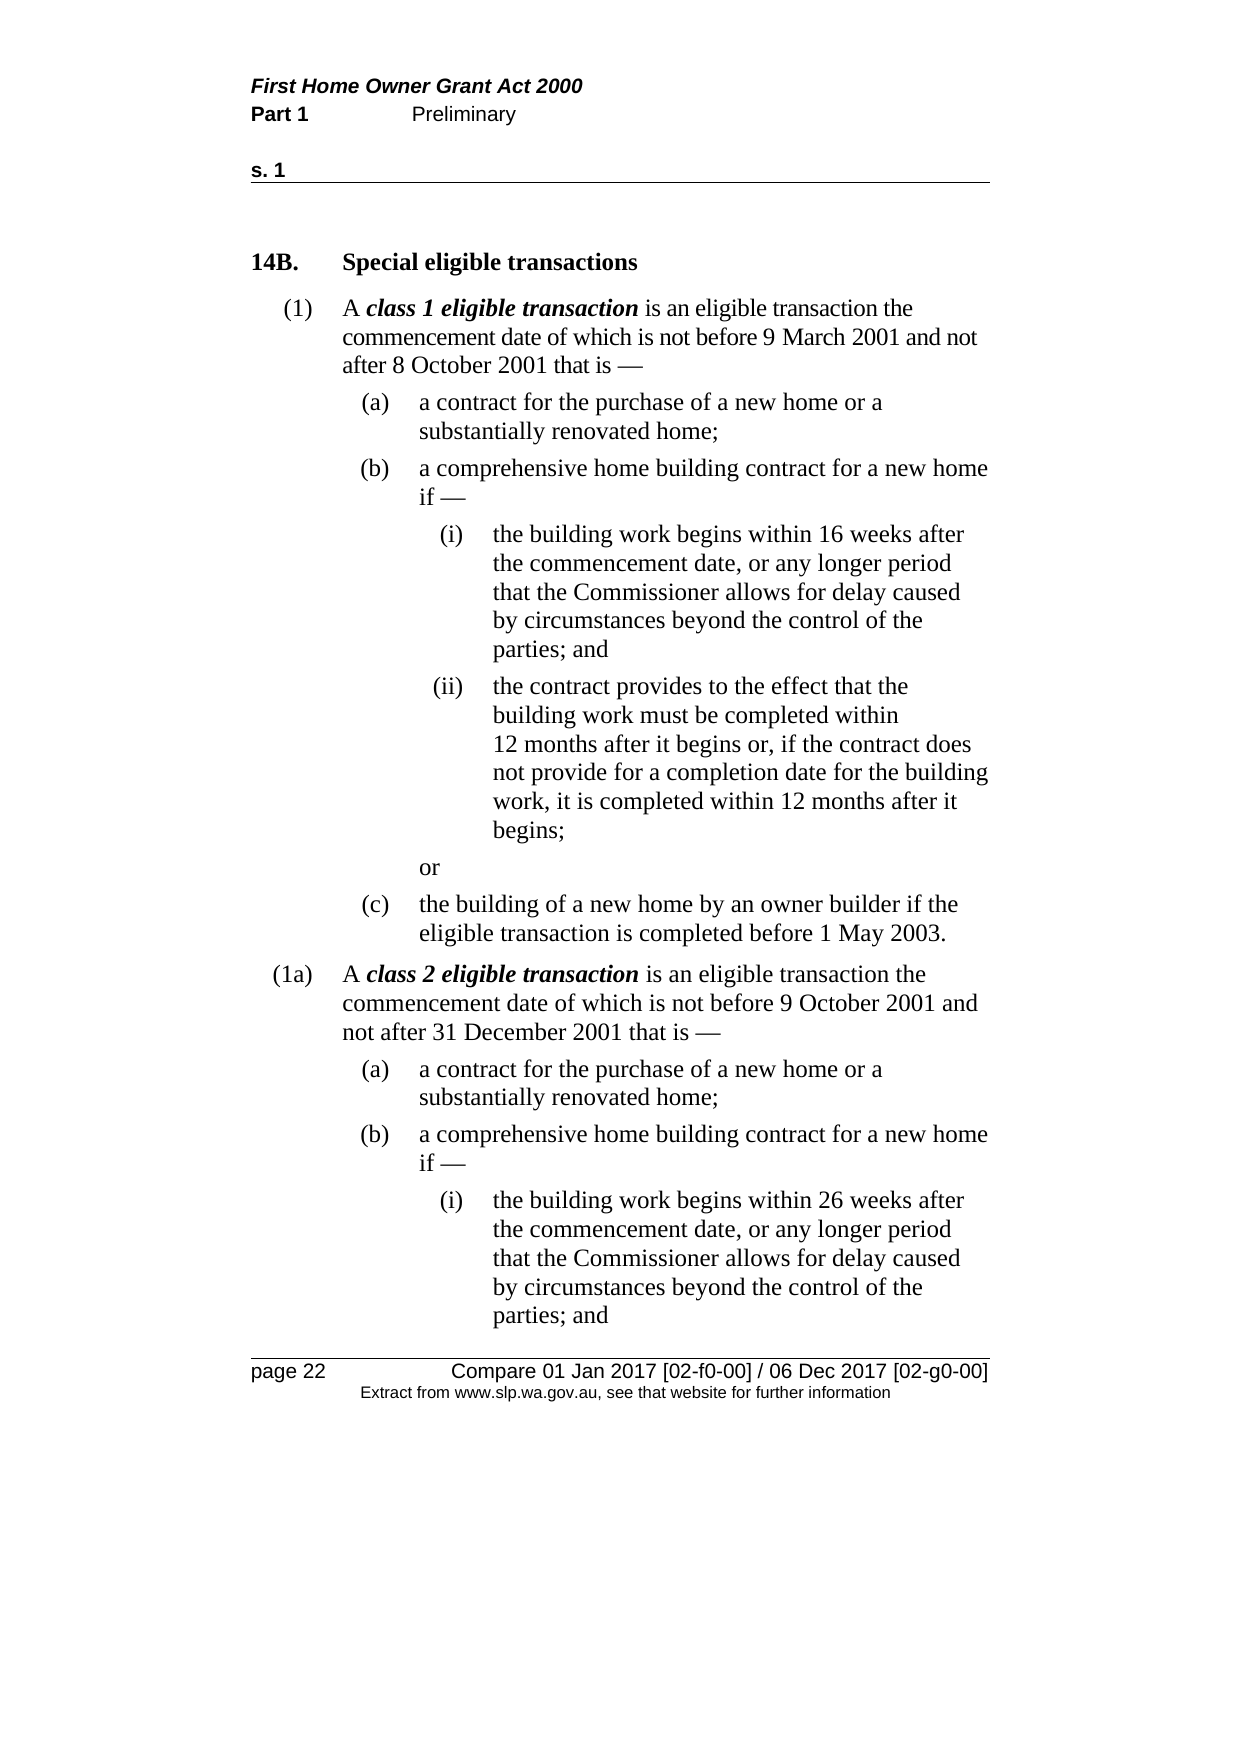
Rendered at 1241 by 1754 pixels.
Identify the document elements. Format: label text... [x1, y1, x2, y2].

text or [251, 852, 990, 881]
subtitle 14B. Special eligible transactions [251, 247, 990, 276]
text (1) A class 1 eligible transaction is an eligible transaction the commencement date of which is not before 9 March 2001 and not after 8 October 2001 that is — [251, 293, 990, 379]
text (a) a contract for the purchase of a new home or a substantially renovated home; [251, 1054, 990, 1111]
text (c) the building of a new home by an owner builder if the eligible transaction is completed before 1 May 2003. [251, 889, 990, 947]
text (1a) A class 2 eligible transaction is an eligible transaction the commencement date of which is not before 9 October 2001 and not after 31 December 2001 that is — [251, 959, 990, 1045]
text (ii) the contract provides to the effect that the building work must be completed within 12 months after it begins or, if the contract does not provide for a completion date for the building work, it is completed within 12 months after it begins; [251, 671, 990, 844]
text (i) the building work begins within 26 weeks after the commencement date, or any longer period that the Commissioner allows for delay caused by circumstances beyond the control of the parties; and [251, 1185, 990, 1329]
text (a) a contract for the purchase of a new home or a substantially renovated home; [251, 387, 990, 445]
text (b) a comprehensive home building contract for a new home if — [251, 1119, 990, 1177]
text (b) a comprehensive home building contract for a new home if — [251, 453, 990, 511]
text (i) the building work begins within 16 weeks after the commencement date, or any longer period that the Commissioner allows for delay caused by circumstances beyond the control of the parties; and [251, 519, 990, 663]
